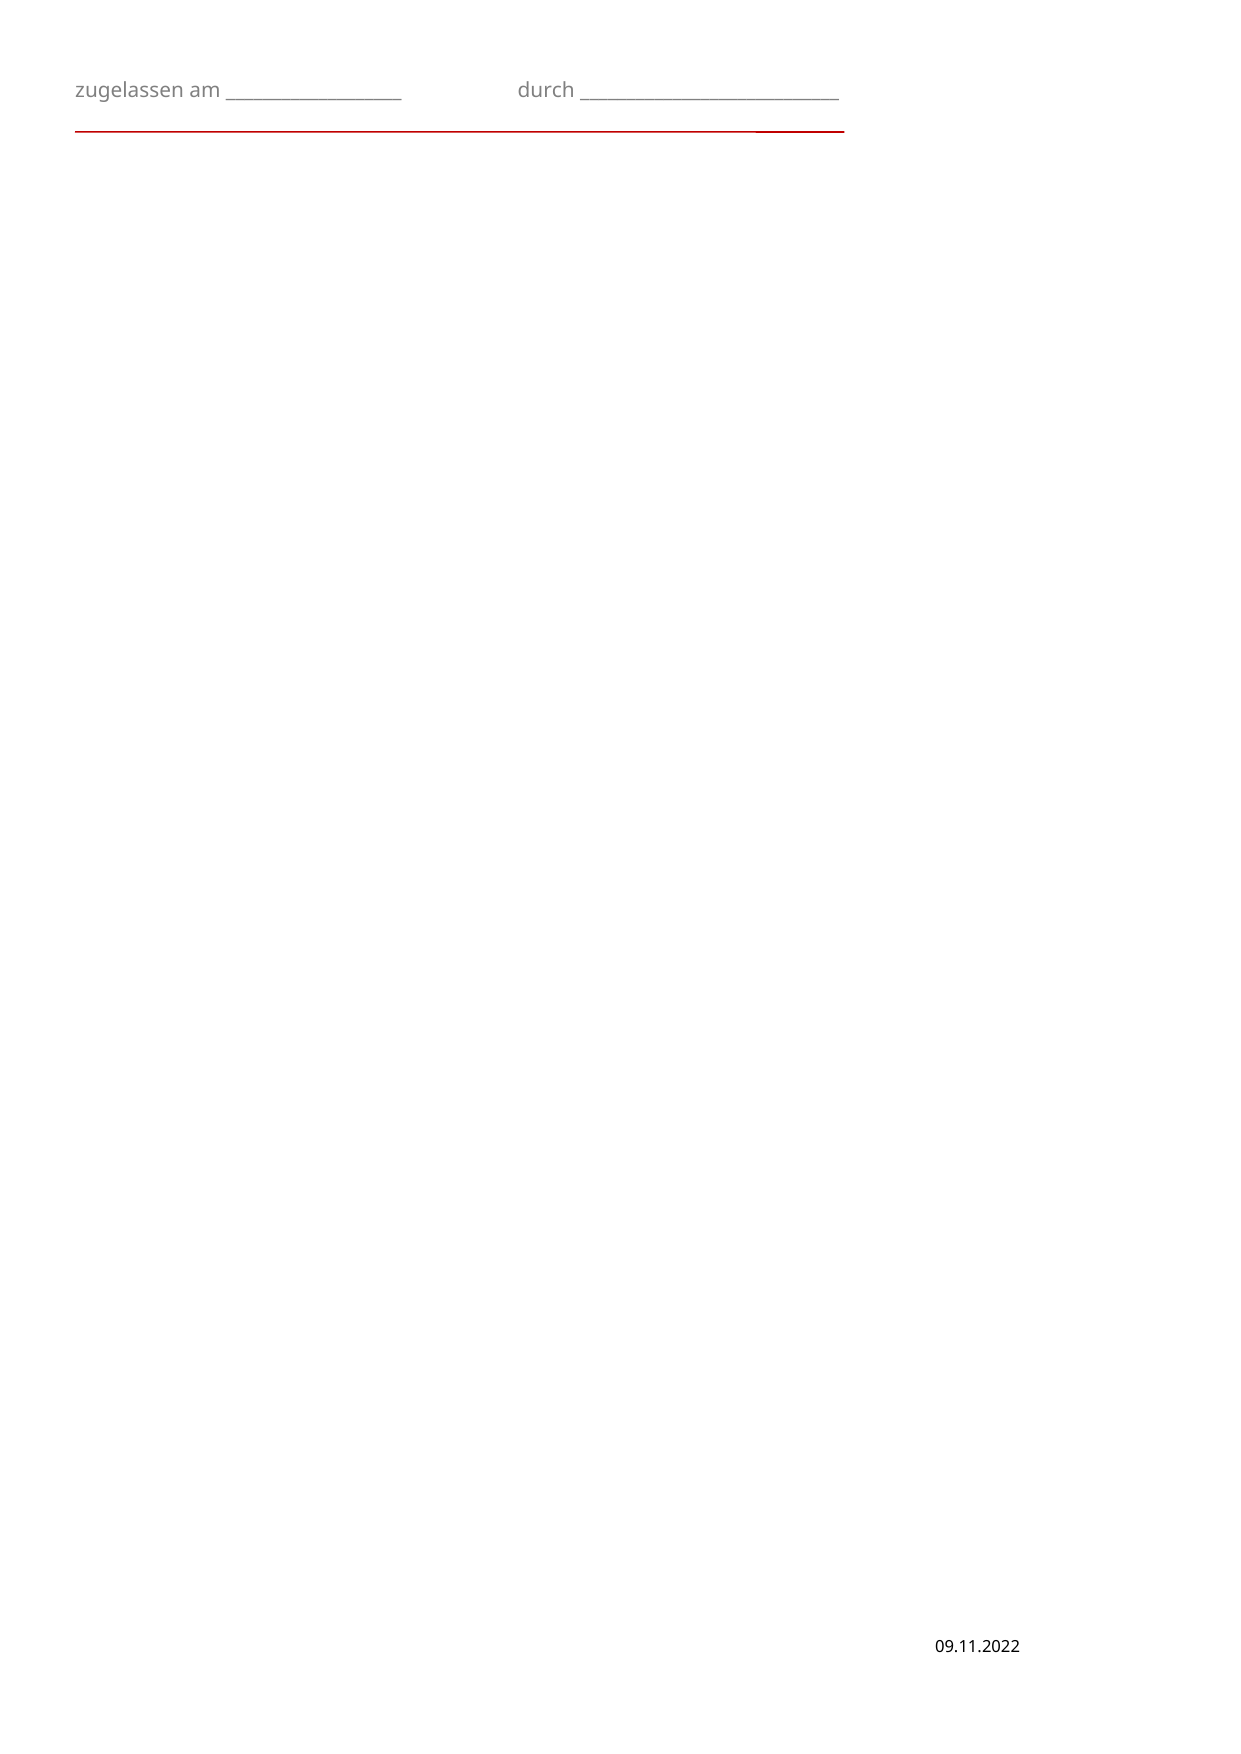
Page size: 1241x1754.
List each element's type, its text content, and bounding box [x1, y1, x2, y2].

text zugelassen am ___________________ durch ____________________________ [75, 75, 1165, 103]
